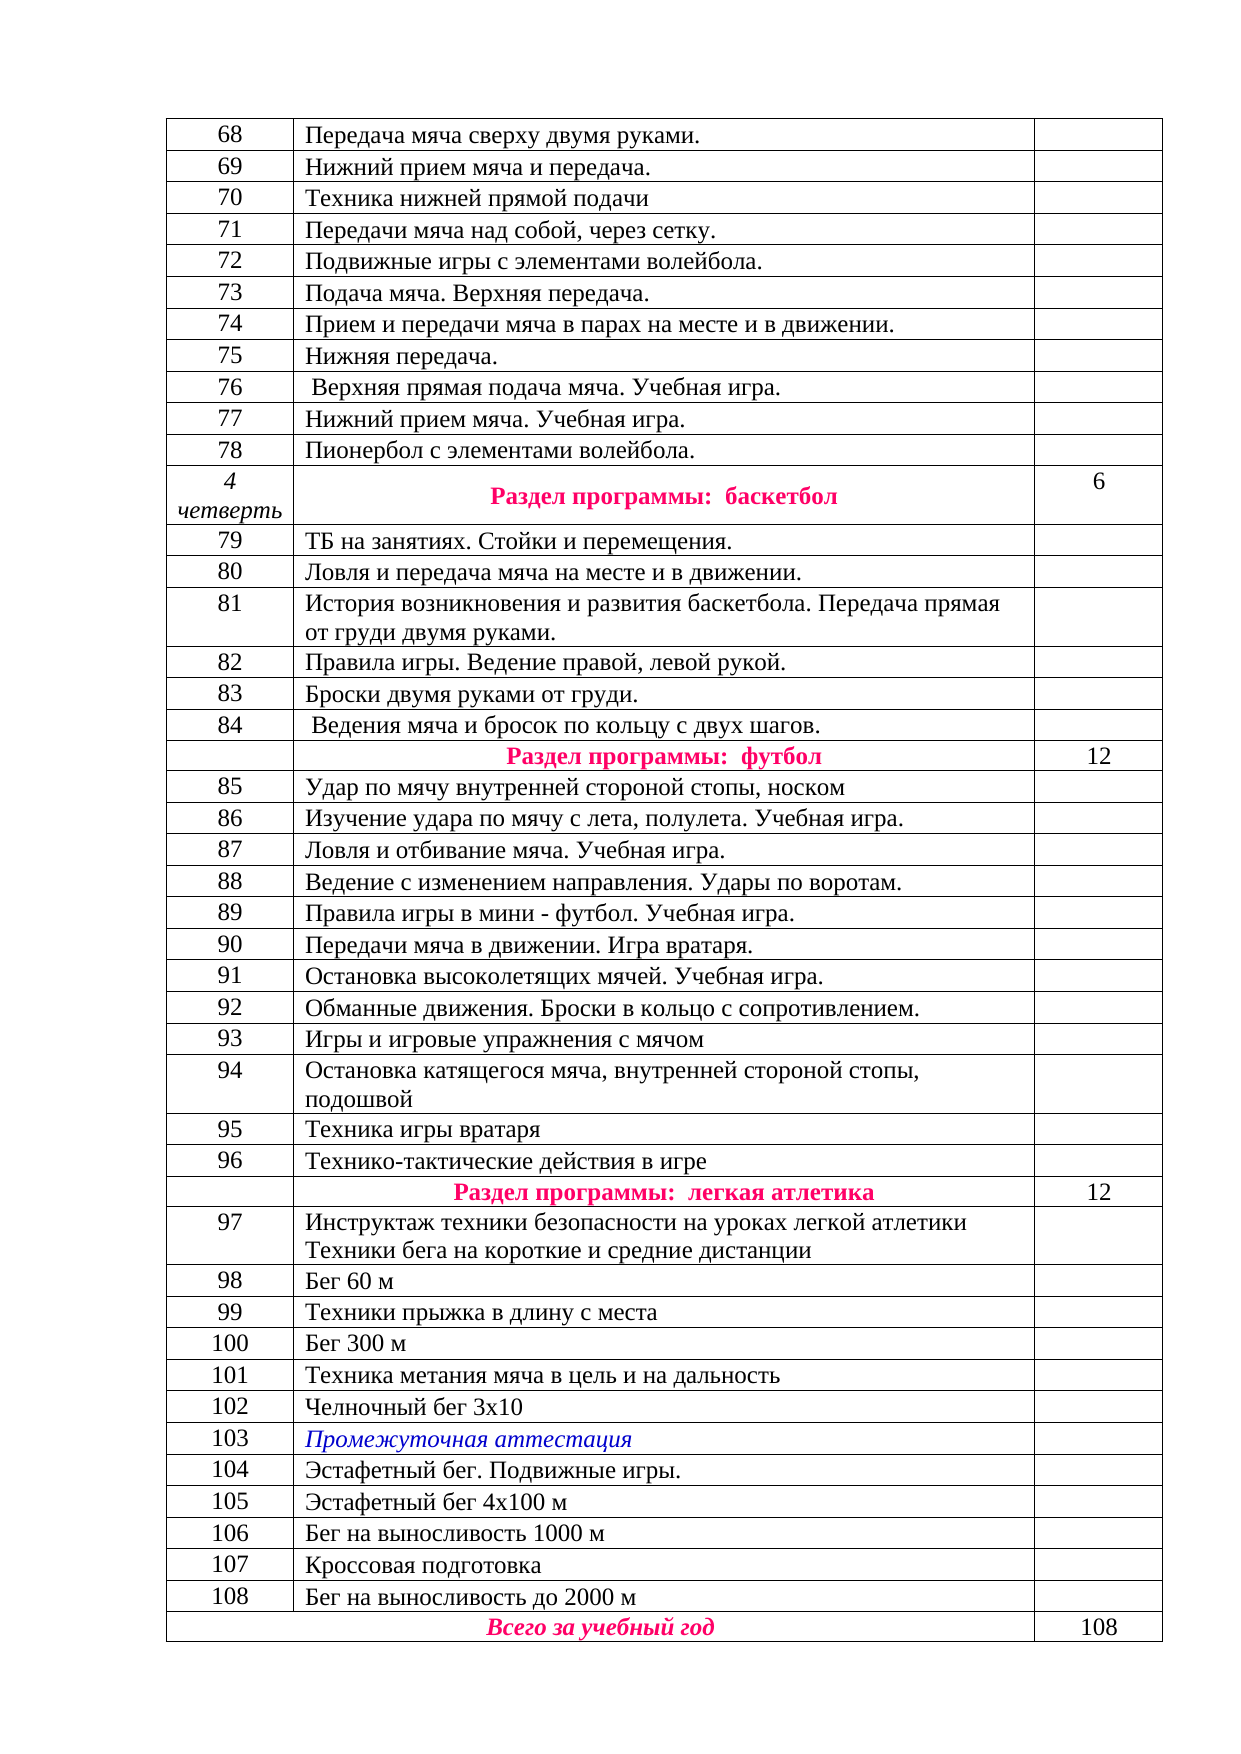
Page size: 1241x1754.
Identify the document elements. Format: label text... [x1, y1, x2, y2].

table_cell 103 [167, 1423, 293, 1453]
table_cell [1035, 803, 1162, 833]
table_cell Остановка высоколетящих мячей. Учебная игра. [294, 960, 1034, 991]
table_cell [1035, 214, 1162, 244]
table_cell Подвижные игры с элементами волейбола. [294, 245, 1034, 276]
table_cell [1035, 834, 1162, 865]
table_cell [1035, 182, 1162, 213]
table_cell Нижняя передача. [294, 340, 1034, 371]
table_cell ТБ на занятиях. Стойки и перемещения. [294, 525, 1034, 555]
table_cell 104 [167, 1455, 293, 1485]
table_cell Остановка катящегося мяча, внутренней стороной стопы, подошвой [294, 1055, 1034, 1113]
table_cell 98 [167, 1265, 293, 1296]
table_cell 6 [1035, 466, 1162, 524]
table_cell 108 [167, 1581, 293, 1611]
table_cell 93 [167, 1024, 293, 1054]
table_cell [1035, 1518, 1162, 1548]
table_cell Обманные движения. Броски в кольцо с сопротивлением. [294, 992, 1034, 1022]
table_cell [1035, 1055, 1162, 1113]
table_cell 89 [167, 897, 293, 928]
table_cell 75 [167, 340, 293, 371]
table_cell 72 [167, 245, 293, 276]
table_cell 94 [167, 1055, 293, 1113]
table_cell 76 [167, 372, 293, 402]
table_cell 70 [167, 182, 293, 213]
table_cell Ловля и отбивание мяча. Учебная игра. [294, 834, 1034, 865]
table_cell [1035, 556, 1162, 587]
table_cell Нижний прием мяча. Учебная игра. [294, 403, 1034, 434]
table_cell [1035, 309, 1162, 339]
table_cell 12 [1035, 1177, 1162, 1206]
table_cell Ведения мяча и бросок по кольцу с двух шагов. [294, 710, 1034, 740]
table_cell 101 [167, 1360, 293, 1390]
table_cell Эстафетный бег. Подвижные игры. [294, 1455, 1034, 1485]
table_cell [1035, 403, 1162, 434]
table_cell 107 [167, 1549, 293, 1580]
table_cell 106 [167, 1518, 293, 1548]
table_cell [1035, 1297, 1162, 1327]
table_cell [1035, 1145, 1162, 1176]
table_cell 82 [167, 647, 293, 677]
table_cell 77 [167, 403, 293, 434]
table_cell Кроссовая подготовка [294, 1549, 1034, 1580]
table_cell Инструктаж техники безопасности на уроках легкой атлетики Техники бега на короткие и средние дистанции [294, 1207, 1034, 1264]
table_cell Техники прыжка в длину с места [294, 1297, 1034, 1327]
table_cell Правила игры. Ведение правой, левой рукой. [294, 647, 1034, 677]
table_cell Техника нижней прямой подачи [294, 182, 1034, 213]
table_cell 96 [167, 1145, 293, 1176]
table_cell Эстафетный бег 4х100 м [294, 1486, 1034, 1517]
table_cell Технико-тактические действия в игре [294, 1145, 1034, 1176]
table_cell 12 [1035, 741, 1162, 770]
table_cell Раздел программы: баскетбол [294, 466, 1034, 524]
table_cell [1035, 929, 1162, 959]
table_cell [1035, 1391, 1162, 1422]
table_cell 88 [167, 866, 293, 896]
table_cell 108 [1035, 1612, 1162, 1641]
table_cell [1035, 1486, 1162, 1517]
table_cell [1035, 710, 1162, 740]
table_cell [1035, 1549, 1162, 1580]
table_cell [1035, 245, 1162, 276]
table_cell Бег на выносливость до 2000 м [294, 1581, 1034, 1611]
table_cell [1035, 1423, 1162, 1453]
table_cell [1035, 435, 1162, 465]
table_cell Удар по мячу внутренней стороной стопы, носком [294, 771, 1034, 802]
table_cell [1035, 151, 1162, 181]
table_cell 80 [167, 556, 293, 587]
table_cell Передача мяча сверху двумя руками. [294, 119, 1034, 150]
table_cell 68 [167, 119, 293, 150]
table_cell 71 [167, 214, 293, 244]
table_cell [1035, 1455, 1162, 1485]
table_cell 105 [167, 1486, 293, 1517]
table_cell Ведение с изменением направления. Удары по воротам. [294, 866, 1034, 896]
table_cell 73 [167, 277, 293, 307]
table_cell Бег 300 м [294, 1328, 1034, 1359]
table_cell Всего за учебный год [167, 1612, 1034, 1641]
table_cell [1035, 340, 1162, 371]
table_cell Верхняя прямая подача мяча. Учебная игра. [294, 372, 1034, 402]
table_cell Раздел программы: футбол [294, 741, 1034, 770]
table_cell Ловля и передача мяча на месте и в движении. [294, 556, 1034, 587]
table_cell 4 четверть [167, 466, 293, 524]
table_cell 78 [167, 435, 293, 465]
table_cell [1035, 678, 1162, 709]
table_cell Пионербол с элементами волейбола. [294, 435, 1034, 465]
table_cell [1035, 771, 1162, 802]
table_cell [1035, 897, 1162, 928]
table_cell 87 [167, 834, 293, 865]
table_cell 91 [167, 960, 293, 991]
table_cell [1035, 960, 1162, 991]
table_cell 95 [167, 1114, 293, 1144]
table_cell [167, 1177, 293, 1206]
table_cell 99 [167, 1297, 293, 1327]
table_cell [1035, 647, 1162, 677]
table_cell [1035, 1360, 1162, 1390]
table_cell 86 [167, 803, 293, 833]
table_cell 69 [167, 151, 293, 181]
table_cell [1035, 1207, 1162, 1264]
table_cell [1035, 525, 1162, 555]
table_cell 85 [167, 771, 293, 802]
table_cell [1035, 372, 1162, 402]
table_cell 97 [167, 1207, 293, 1264]
table_cell Правила игры в мини - футбол. Учебная игра. [294, 897, 1034, 928]
table_cell Бег на выносливость 1000 м [294, 1518, 1034, 1548]
table_cell [1035, 1265, 1162, 1296]
table_cell [1035, 588, 1162, 646]
table_cell 81 [167, 588, 293, 646]
table_cell Изучение удара по мячу с лета, полулета. Учебная игра. [294, 803, 1034, 833]
table_cell Промежуточная аттестация [294, 1423, 1034, 1453]
table_cell Бег 60 м [294, 1265, 1034, 1296]
table_cell 84 [167, 710, 293, 740]
table_cell Подача мяча. Верхняя передача. [294, 277, 1034, 307]
table_cell [1035, 1581, 1162, 1611]
table_cell Прием и передачи мяча в парах на месте и в движении. [294, 309, 1034, 339]
table_cell Техника метания мяча в цель и на дальность [294, 1360, 1034, 1390]
table_cell [1035, 866, 1162, 896]
table_cell История возникновения и развития баскетбола. Передача прямая от груди двумя руками. [294, 588, 1034, 646]
table_cell Раздел программы: легкая атлетика [294, 1177, 1034, 1206]
table_cell 92 [167, 992, 293, 1022]
table_cell [1035, 119, 1162, 150]
table_cell [167, 741, 293, 770]
table_cell Техника игры вратаря [294, 1114, 1034, 1144]
table_cell Передачи мяча над собой, через сетку. [294, 214, 1034, 244]
table_cell Передачи мяча в движении. Игра вратаря. [294, 929, 1034, 959]
table_cell [1035, 992, 1162, 1022]
table_cell Нижний прием мяча и передача. [294, 151, 1034, 181]
table_cell [1035, 277, 1162, 307]
table_cell 74 [167, 309, 293, 339]
table_cell Челночный бег 3х10 [294, 1391, 1034, 1422]
table_cell [1035, 1114, 1162, 1144]
table_cell 83 [167, 678, 293, 709]
table_cell [1035, 1328, 1162, 1359]
table_cell [1035, 1024, 1162, 1054]
table_cell Игры и игровые упражнения с мячом [294, 1024, 1034, 1054]
table_cell 79 [167, 525, 293, 555]
table_cell Броски двумя руками от груди. [294, 678, 1034, 709]
table_cell 90 [167, 929, 293, 959]
table_cell 102 [167, 1391, 293, 1422]
table_cell 100 [167, 1328, 293, 1359]
